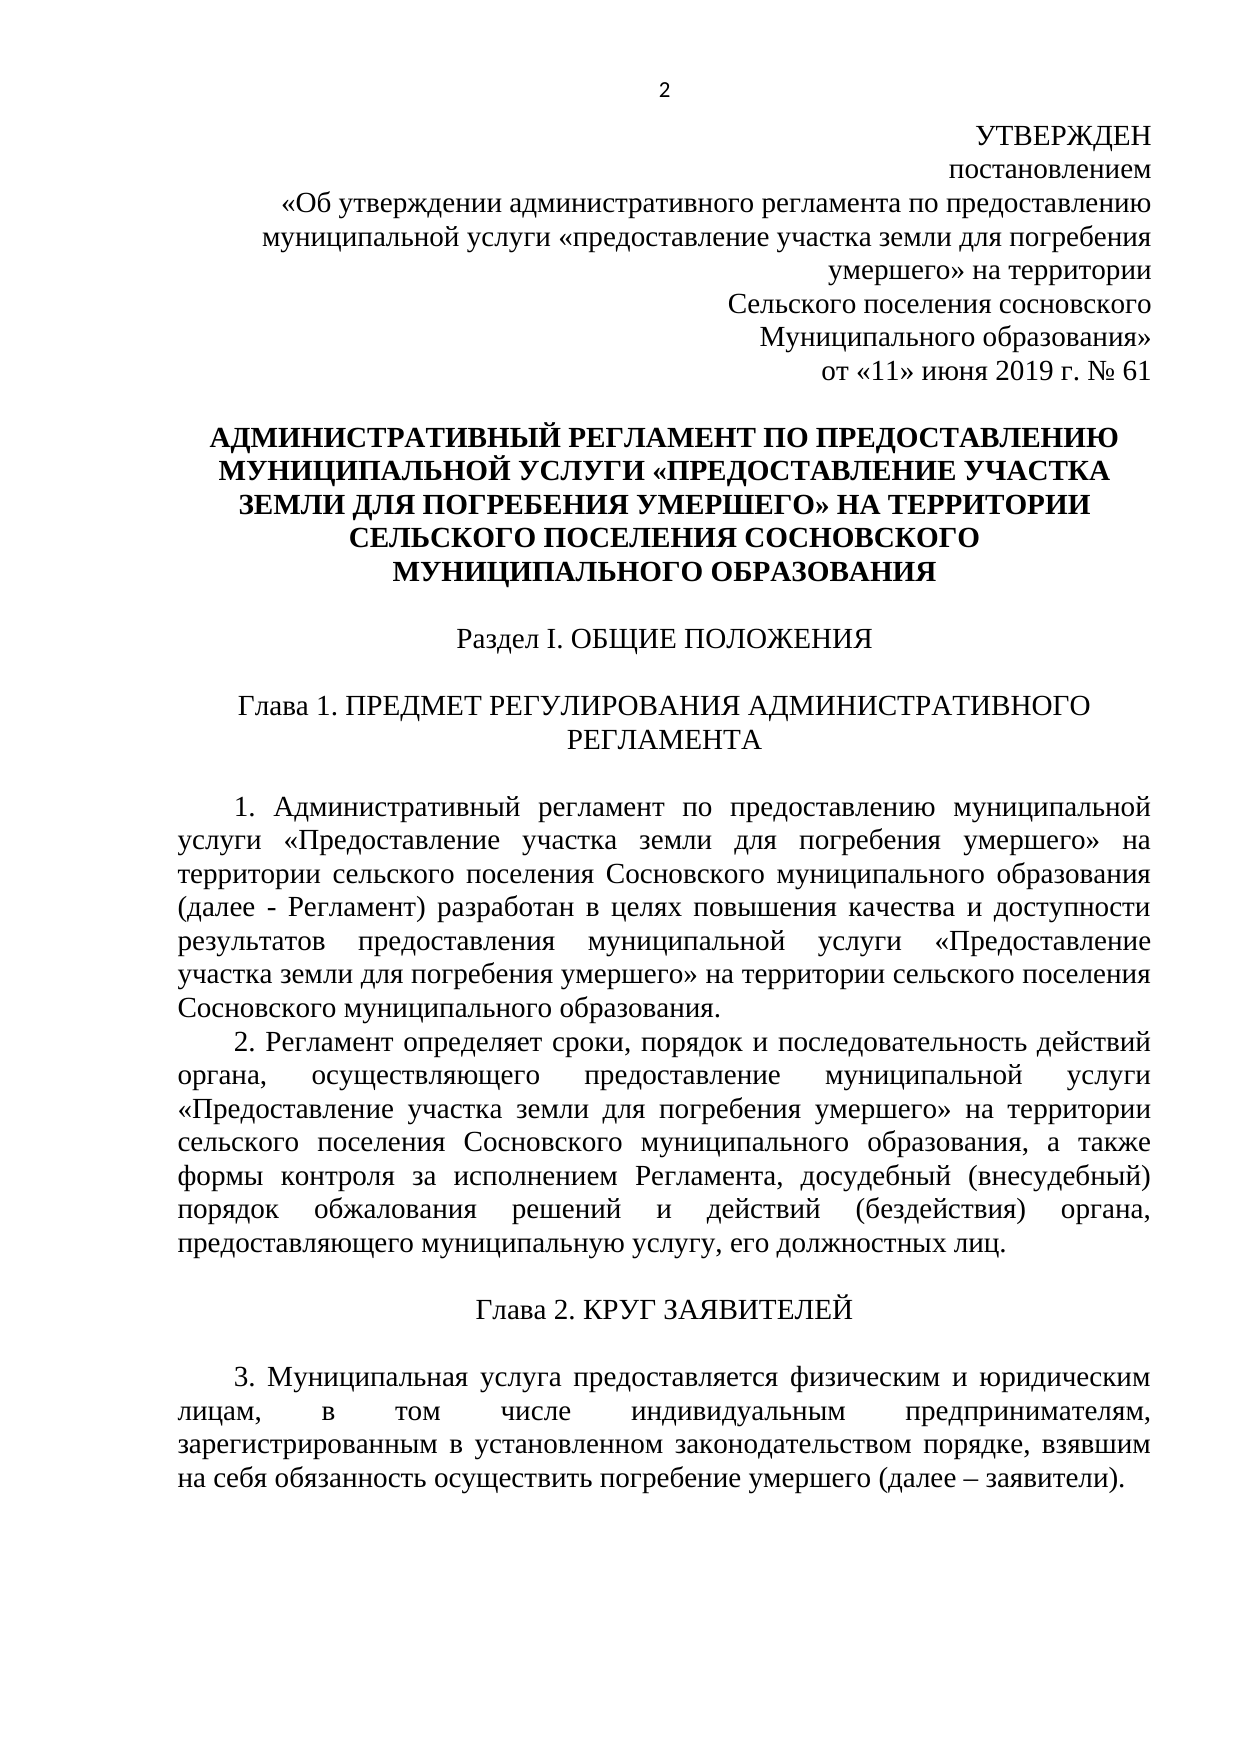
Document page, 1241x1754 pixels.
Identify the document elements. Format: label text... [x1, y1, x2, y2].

text СЕЛЬСКОГО ПОСЕЛЕНИЯ СОСНОВСКОГО [177, 521, 1152, 554]
text МУНИЦИПАЛЬНОГО ОБРАЗОВАНИЯ [177, 554, 1152, 588]
text Глава 1. ПРЕДМЕТ РЕГУЛИРОВАНИЯ АДМИНИСТРАТИВНОГО РЕГЛАМЕНТА [177, 688, 1152, 755]
text 1. Административный регламент по предоставлению муниципальной услуги «Предоставление участка земли для погребения умершего» на территории сельского поселения Сосновского муниципального образования (далее - Регламент) разработан в целях повышения качества и доступности результатов предоставления муниципальной услуги «Предоставление участка земли для погребения умершего» на территории сельского поселения Сосновского муниципального образования. [177, 789, 1152, 1024]
text Глава 2. КРУГ ЗАЯВИТЕЛЕЙ [177, 1292, 1152, 1326]
text Муниципального образования» [177, 319, 1152, 353]
text Раздел I. ОБЩИЕ ПОЛОЖЕНИЯ [177, 621, 1152, 655]
text АДМИНИСТРАТИВНЫЙ РЕГЛАМЕНТ ПО ПРЕДОСТАВЛЕНИЮ МУНИЦИПАЛЬНОЙ УСЛУГИ «ПРЕДОСТАВЛЕНИЕ УЧАСТКА ЗЕМЛИ ДЛЯ ПОГРЕБЕНИЯ УМЕРШЕГО» НА ТЕРРИТОРИИ [177, 420, 1152, 521]
text 2. Регламент определяет сроки, порядок и последовательность действий органа, осуществляющего предоставление муниципальной услуги «Предоставление участка земли для погребения умершего» на территории сельского поселения Сосновского муниципального образования, а также формы контроля за исполнением Регламента, досудебный (внесудебный) порядок обжалования решений и действий (бездействия) органа, предоставляющего муниципальную услугу, его должностных лиц. [177, 1024, 1152, 1258]
text 3. Муниципальная услуга предоставляется физическим и юридическим лицам, в том числе индивидуальным предпринимателям, зарегистрированным в установленном законодательством порядке, взявшим на себя обязанность осуществить погребение умершего (далее – заявители). [177, 1359, 1152, 1493]
text УТВЕРЖДЕН [177, 118, 1152, 152]
text от «11» июня 2019 г. № 61 [177, 353, 1152, 386]
text «Об утверждении административного регламента по предоставлению муниципальной услуги «предоставление участка земли для погребения умершего» на территории [177, 185, 1152, 286]
text постановлением [177, 152, 1152, 185]
text Сельского поселения сосновского [177, 286, 1152, 319]
